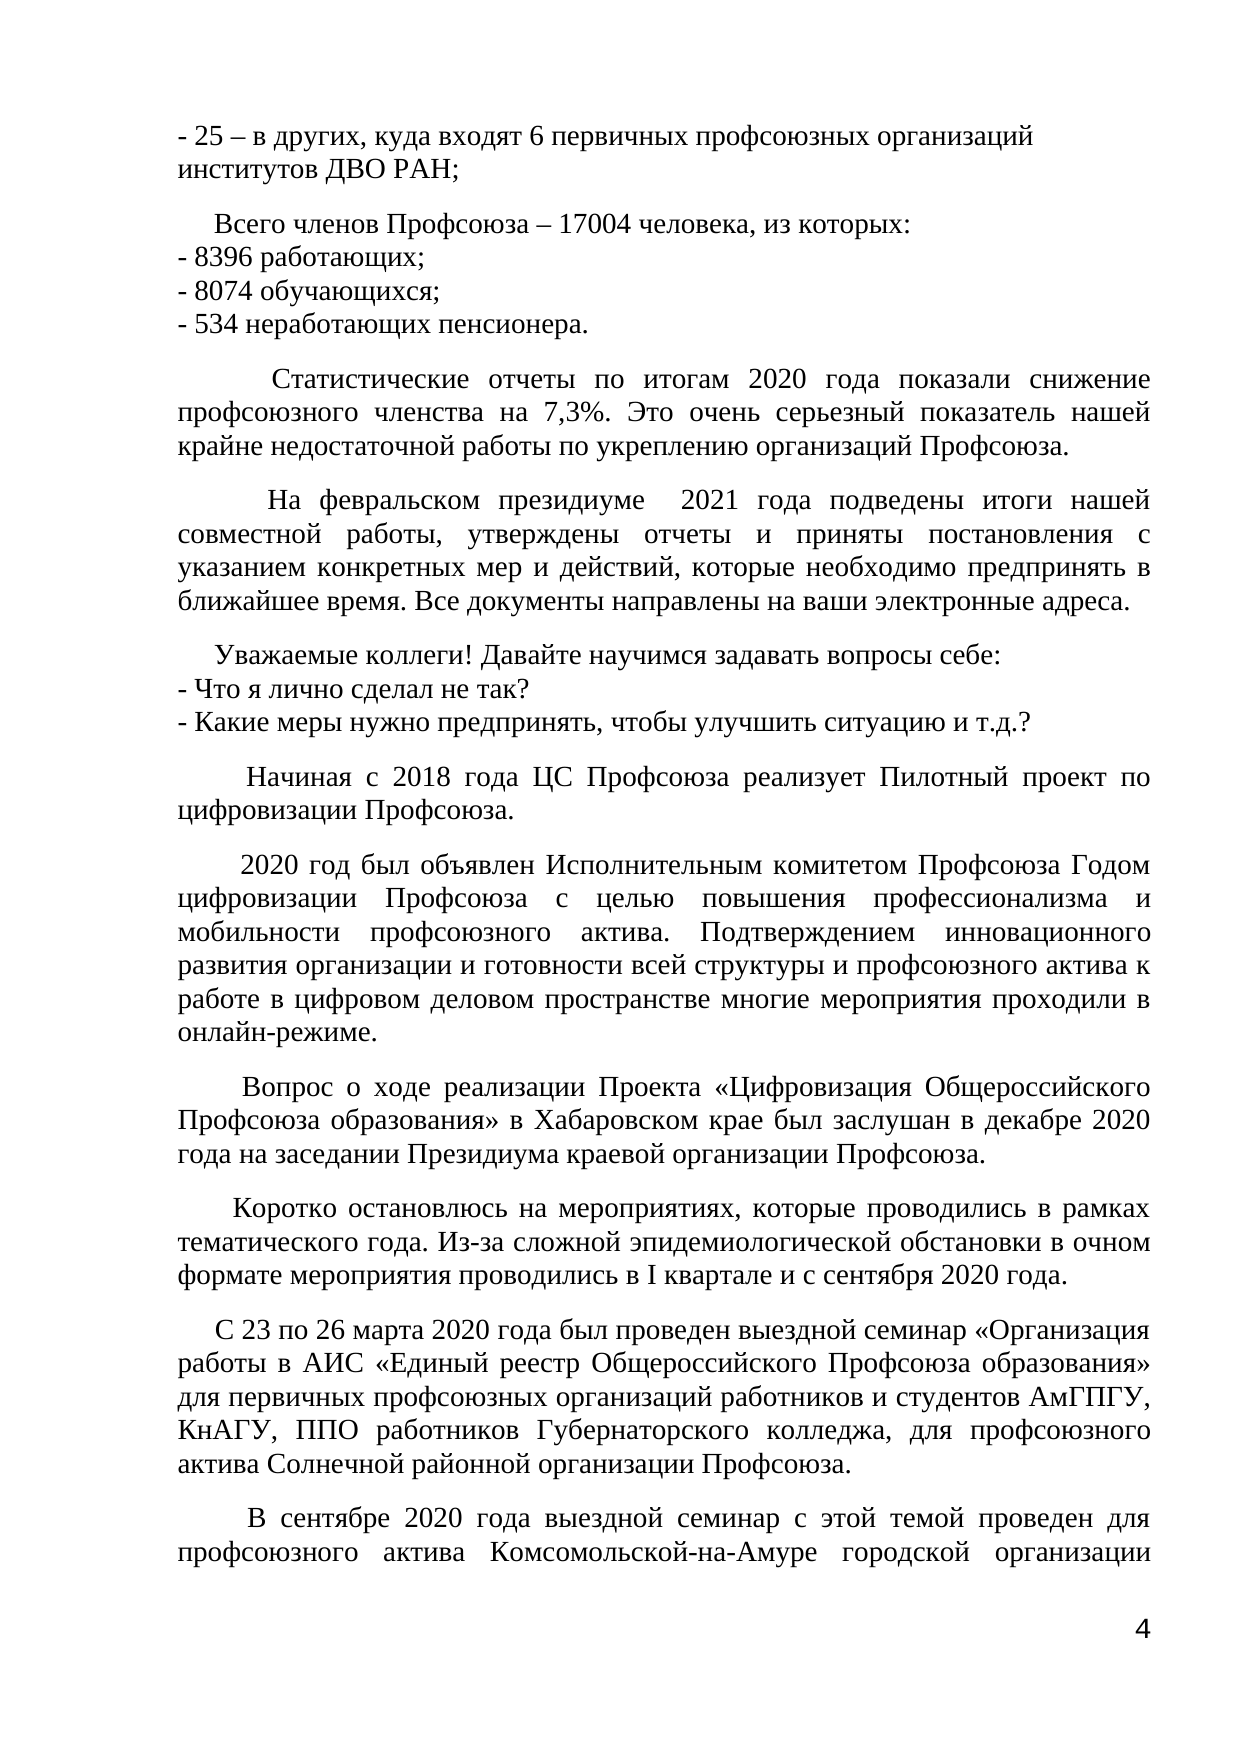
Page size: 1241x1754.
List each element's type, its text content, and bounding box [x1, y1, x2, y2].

text С 23 по 26 марта 2020 года был проведен выездной семинар «Организация работы в АИС «Единый реестр Общероссийского Профсоюза образования» для первичных профсоюзных организаций работников и студентов АмГПГУ, КнАГУ, ППО работников Губернаторского колледжа, для профсоюзного актива Солнечной районной организации Профсоюза. [177, 1312, 1152, 1479]
text 2020 год был объявлен Исполнительным комитетом Профсоюза Годом цифровизации Профсоюза с целью повышения профессионализма и мобильности профсоюзного актива. Подтверждением инновационного развития организации и готовности всей структуры и профсоюзного актива к работе в цифровом деловом пространстве многие мероприятия проходили в онлайн-режиме. [177, 847, 1152, 1048]
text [177, 118, 1152, 185]
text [177, 1500, 1152, 1567]
text Всего членов Профсоюза – 17004 человека, из которых: - 8396 работающих; - 8074 обучающихся; - 534 неработающих пенсионера. [177, 206, 1152, 340]
text Коротко остановлюсь на мероприятиях, которые проводились в рамках тематического года. Из-за сложной эпидемиологической обстановки в очном формате мероприятия проводились в I квартале и с сентября 2020 года. [177, 1190, 1152, 1291]
text Уважаемые коллеги! Давайте научимся задавать вопросы себе: - Что я лично сделал не так? - Какие меры нужно предпринять, чтобы улучшить ситуацию и т.д.? [177, 637, 1152, 738]
text Вопрос о ходе реализации Проекта «Цифровизация Общероссийского Профсоюза образования» в Хабаровском крае был заслушан в декабре 2020 года на заседании Президиума краевой организации Профсоюза. [177, 1069, 1152, 1169]
text Начиная с 2018 года ЦС Профсоюза реализует Пилотный проект по цифровизации Профсоюза. [177, 759, 1152, 826]
text Статистические отчеты по итогам 2020 года показали снижение профсоюзного членства на 7,3%. Это очень серьезный показатель нашей крайне недостаточной работы по укреплению организаций Профсоюза. [177, 361, 1152, 462]
text На февральском президиуме 2021 года подведены итоги нашей совместной работы, утверждены отчеты и приняты постановления с указанием конкретных мер и действий, которые необходимо предпринять в ближайшее время. Все документы направлены на ваши электронные адреса. [177, 482, 1152, 617]
